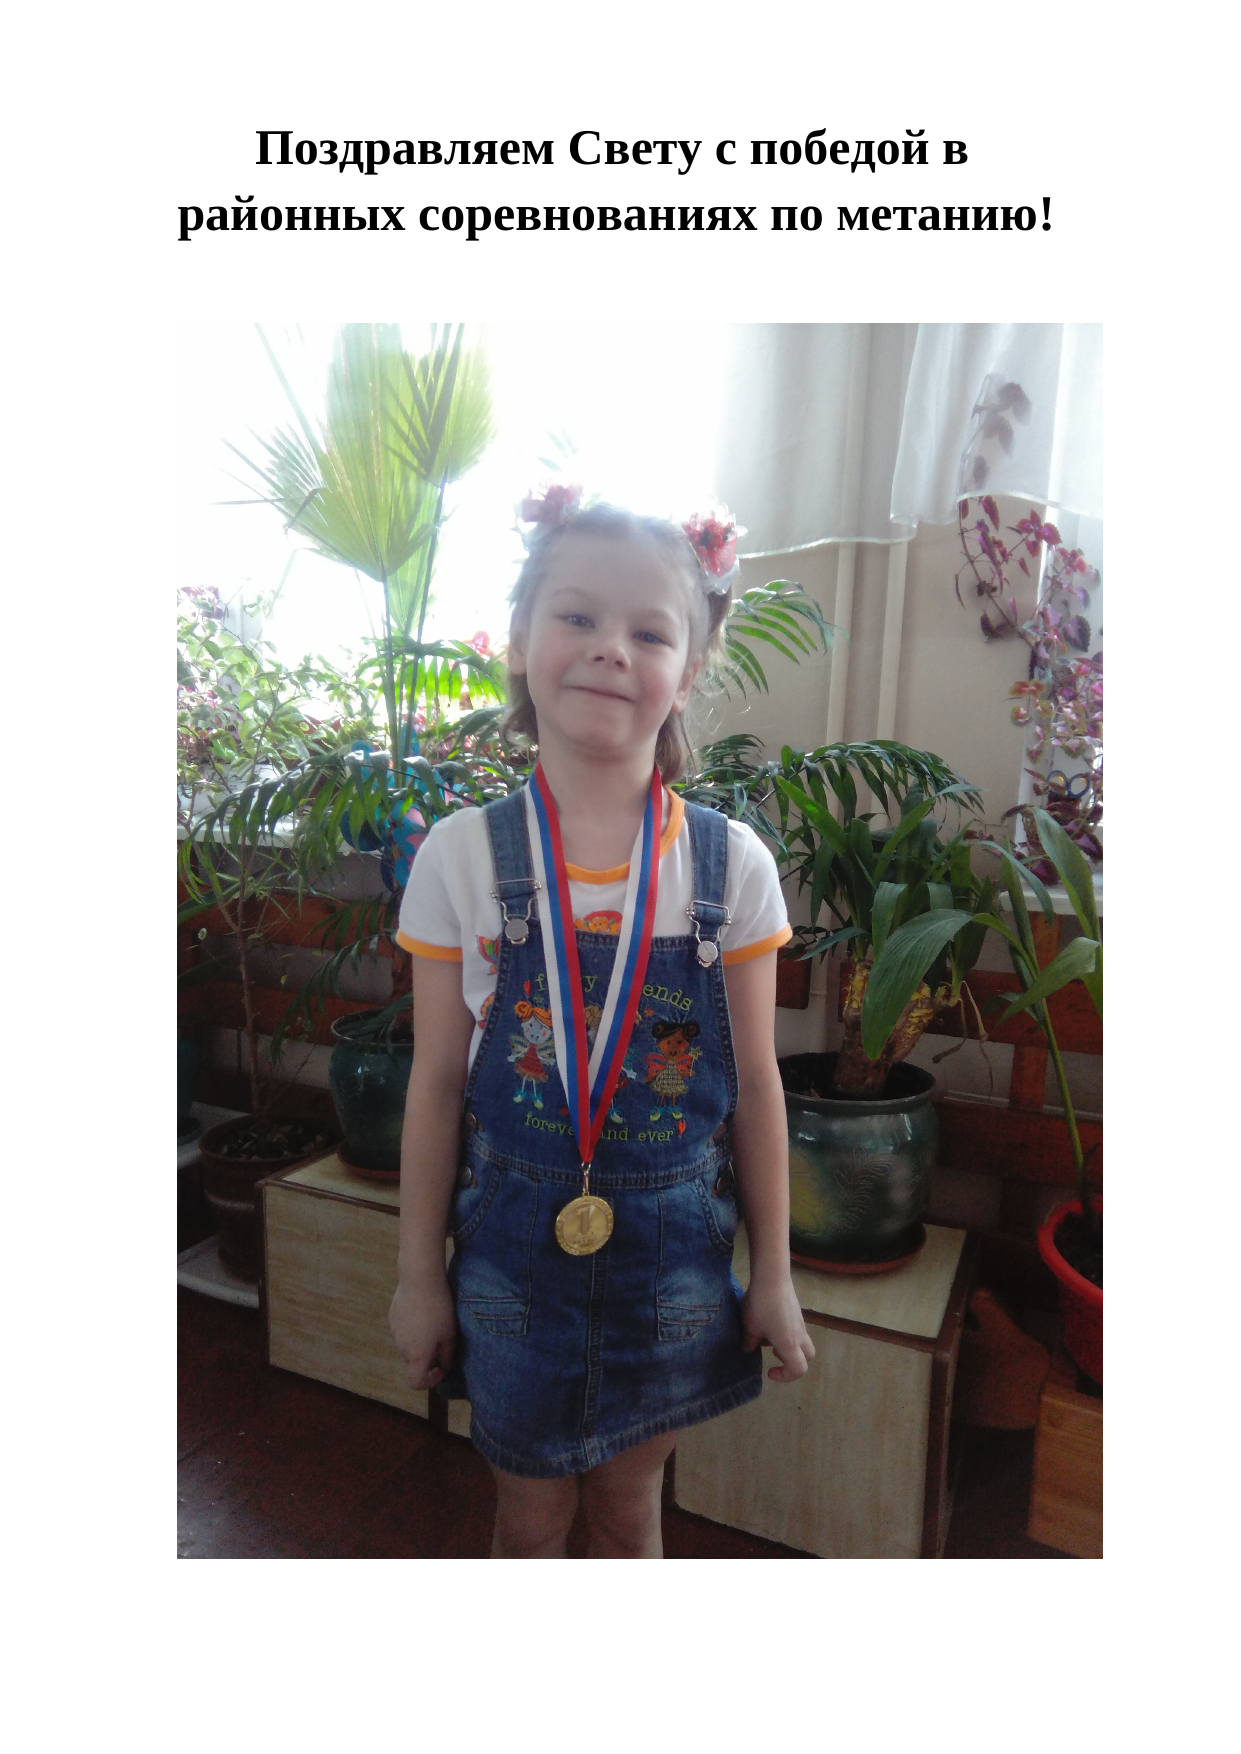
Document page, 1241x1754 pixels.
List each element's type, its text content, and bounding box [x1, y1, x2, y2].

picture [177, 323, 1103, 1559]
text Поздравляем Свету с победой в районных соревнованиях по метанию! [177, 118, 1152, 242]
